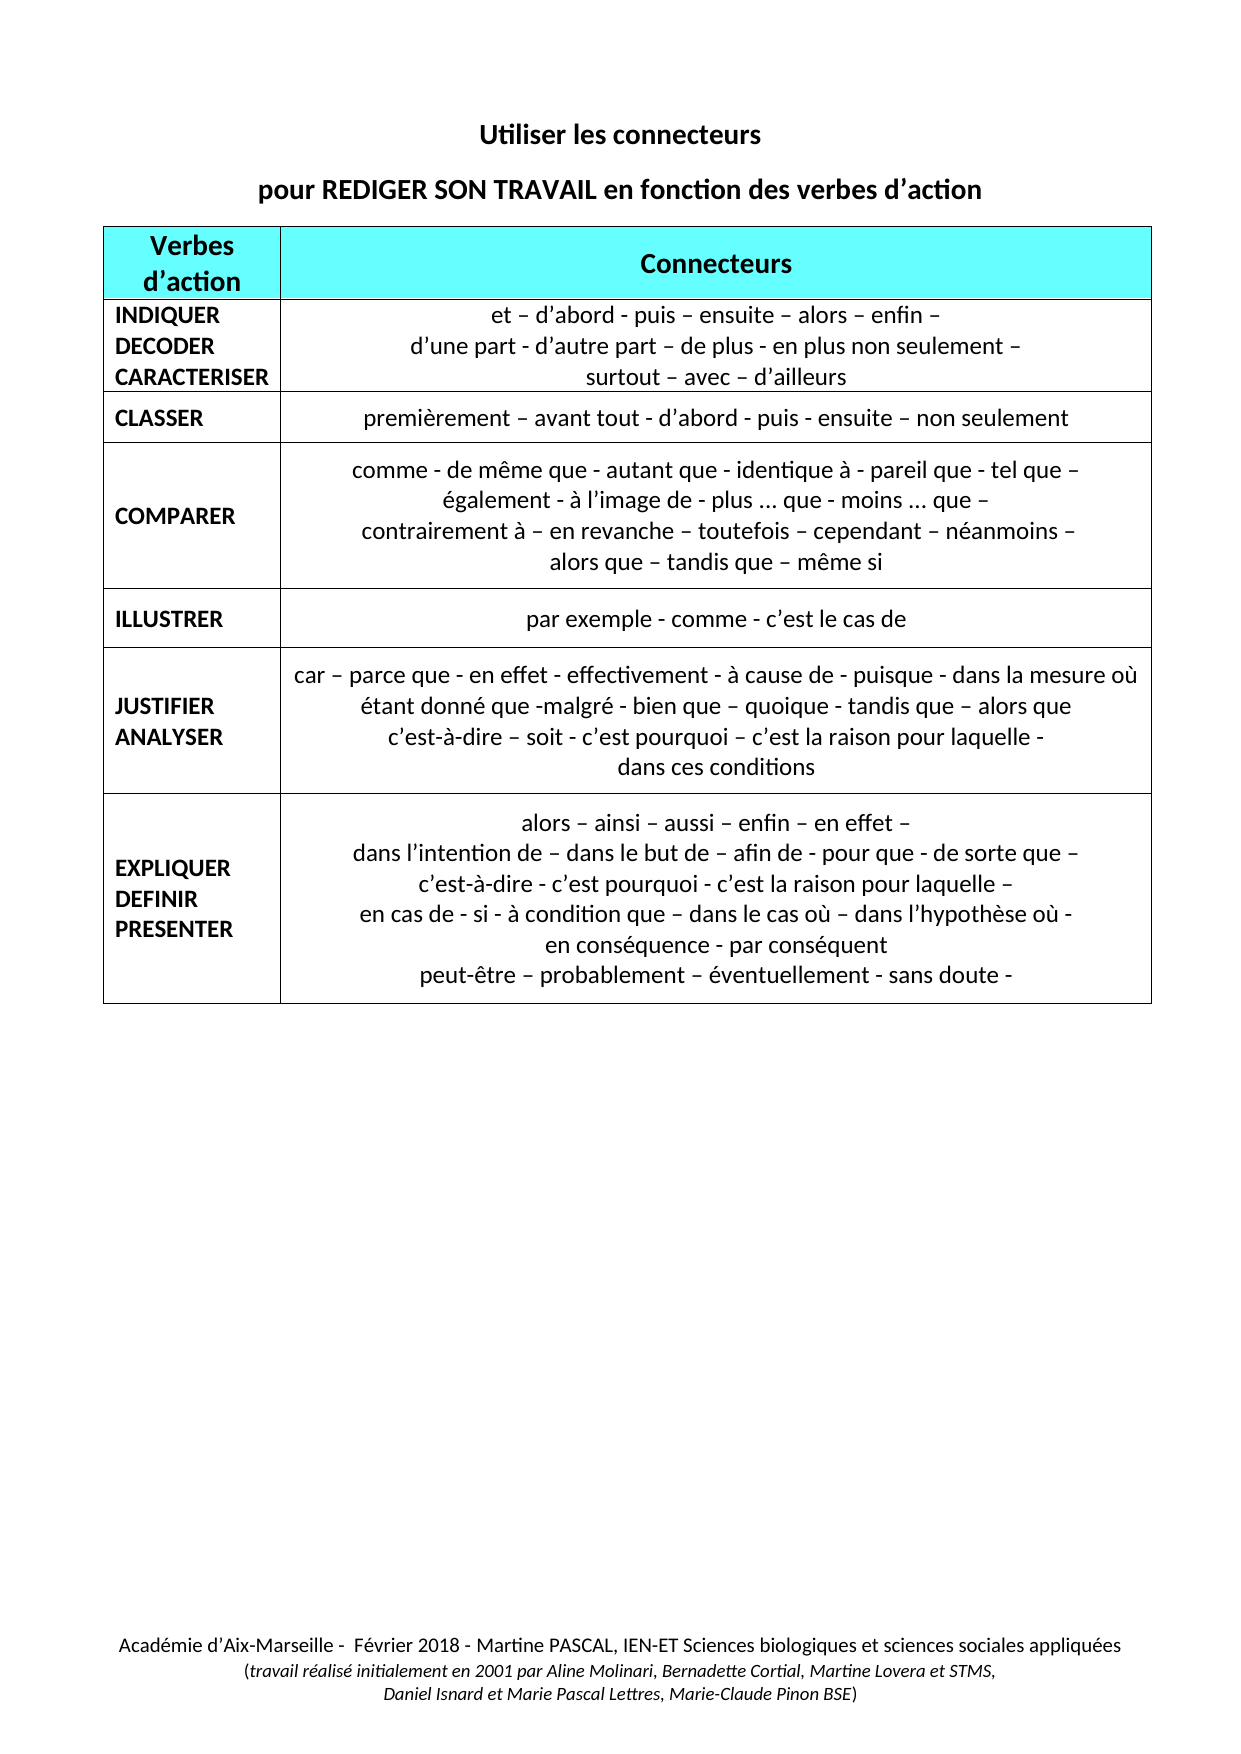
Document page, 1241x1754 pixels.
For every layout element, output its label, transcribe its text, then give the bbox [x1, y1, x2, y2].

text Utiliser les connecteurs [74, 116, 1167, 152]
table_cell premièrement – avant tout - d’abord - puis - ensuite – non seulement [281, 392, 1151, 442]
table_cell comme - de même que - autant que - identique à - pareil que - tel que – également - à l’image de - plus ... que - moins ... que – contrairement à – en revanche – toutefois – cependant – néanmoins – alors que – tandis que – même si [281, 443, 1151, 588]
table_cell et – d’abord - puis – ensuite – alors – enfin – d’une part - d’autre part – de plus - en plus non seulement – surtout – avec – d’ailleurs [281, 300, 1151, 391]
table_cell car – parce que - en effet - effectivement - à cause de - puisque - dans la mesure où étant donné que -malgré - bien que – quoique - tandis que – alors que c’est-à-dire – soit - c’est pourquoi – c’est la raison pour laquelle - dans ces conditions [281, 648, 1151, 793]
table_cell INDIQUER DECODER CARACTERISER [104, 300, 280, 391]
table_cell CLASSER [104, 392, 280, 442]
table_cell par exemple - comme - c’est le cas de [281, 589, 1151, 647]
table_cell ILLUSTRER [104, 589, 280, 647]
table_header Connecteurs [281, 227, 1151, 298]
table_cell JUSTIFIER ANALYSER [104, 648, 280, 793]
table_cell COMPARER [104, 443, 280, 588]
table_cell alors – ainsi – aussi – enfin – en effet – dans l’intention de – dans le but de – afin de - pour que - de sorte que – c’est-à-dire - c’est pourquoi - c’est la raison pour laquelle – en cas de - si - à condition que – dans le cas où – dans l’hypothèse où - en conséquence - par conséquent peut-être – probablement – éventuellement - sans doute - [281, 794, 1151, 1002]
table_cell EXPLIQUER DEFINIR PRESENTER [104, 794, 280, 1002]
text pour REDIGER SON TRAVAIL en fonction des verbes d’action [74, 171, 1167, 207]
table_header Verbes d’action [104, 227, 280, 298]
